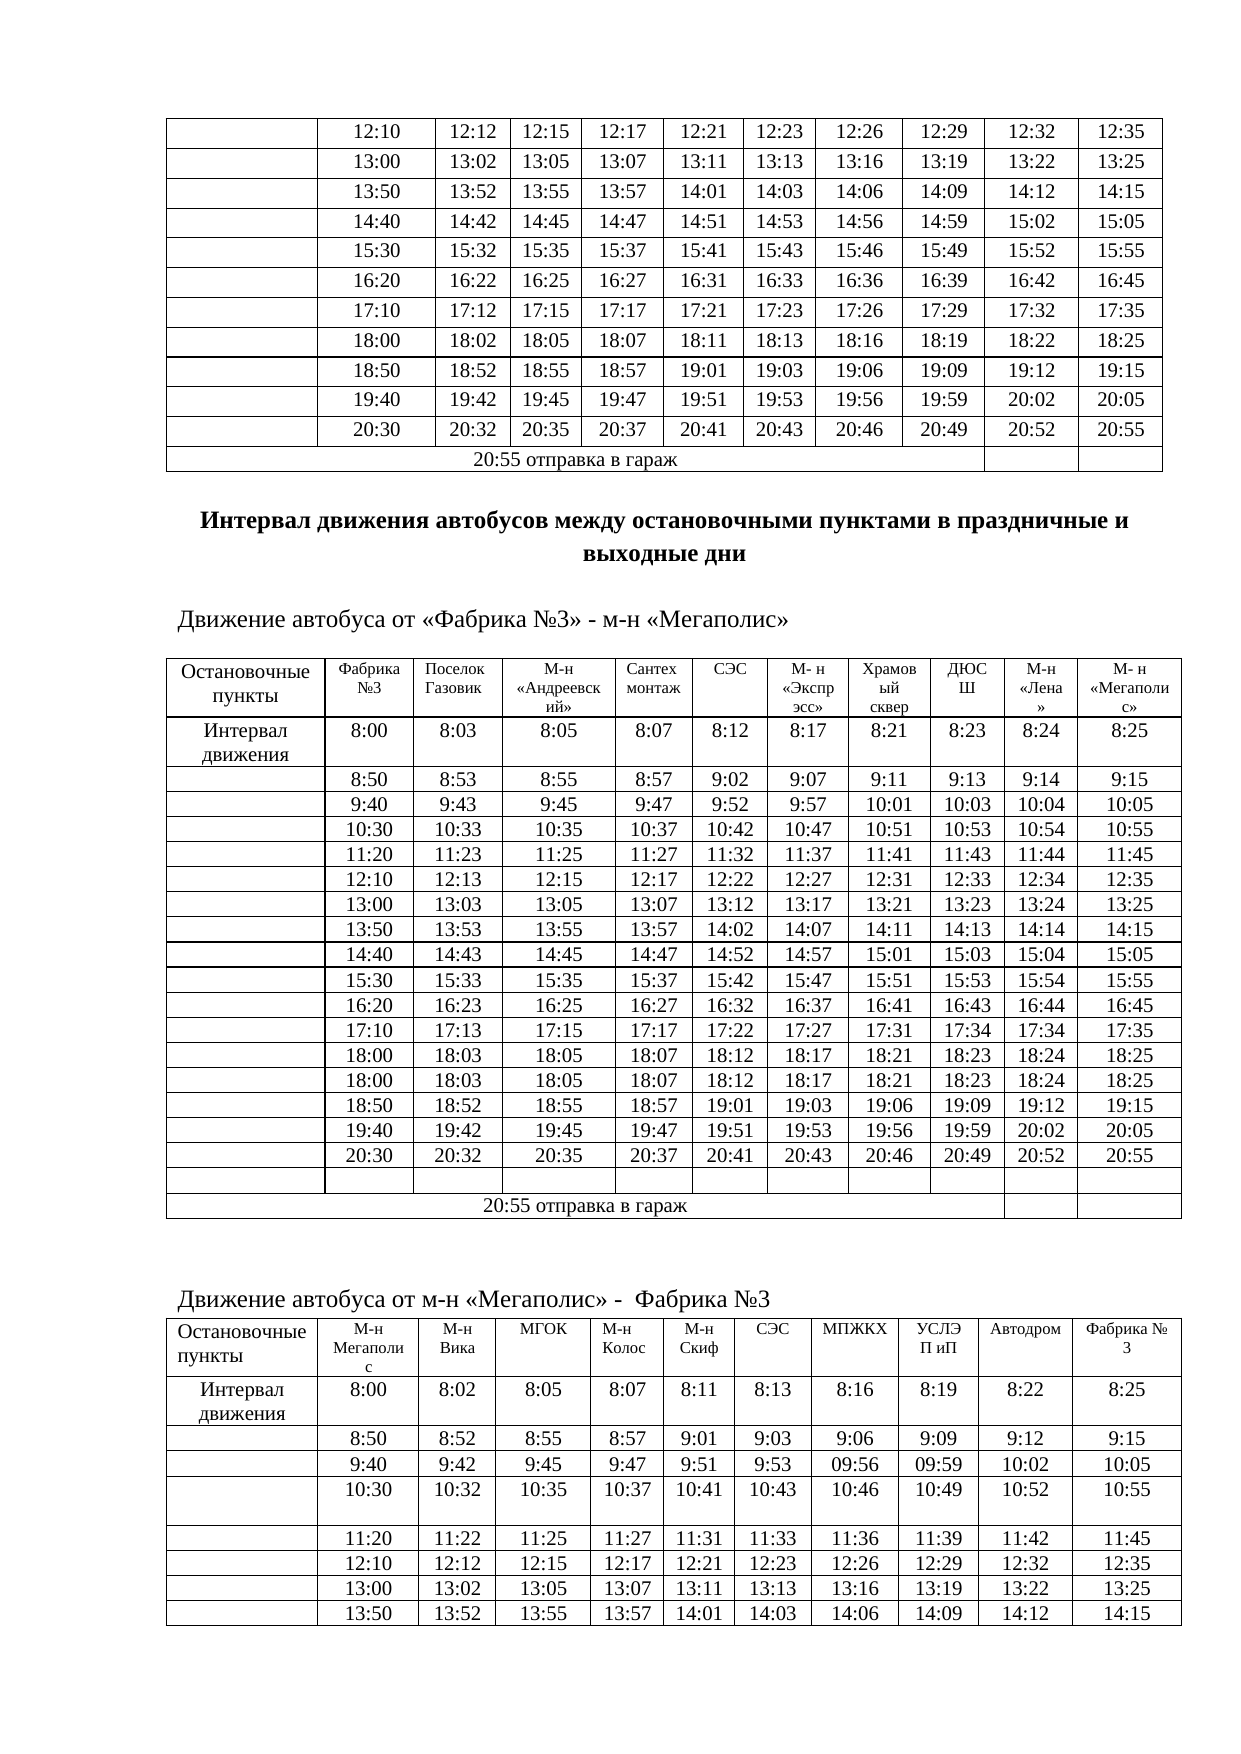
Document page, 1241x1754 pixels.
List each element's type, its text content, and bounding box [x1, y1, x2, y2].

table_cell 16:20 [326, 993, 413, 1017]
table_cell [167, 328, 317, 356]
table_cell 16:36 [816, 268, 902, 297]
table_cell 12:21 [664, 1551, 734, 1575]
table_cell [167, 1143, 324, 1167]
table_cell 12:35 [1079, 119, 1162, 148]
table_cell [167, 993, 324, 1017]
table_cell 11:23 [414, 842, 502, 866]
table_cell 20:41 [664, 417, 743, 446]
table_cell 17:23 [744, 298, 815, 327]
table_cell 14:14 [1005, 917, 1077, 941]
table_cell 18:25 [1078, 1043, 1181, 1067]
table_cell 11:36 [812, 1526, 898, 1550]
table_cell 10:35 [503, 817, 615, 841]
table_cell [1078, 1194, 1181, 1217]
table_cell 12:35 [1073, 1551, 1181, 1575]
table_cell [167, 298, 317, 327]
table_cell 17:22 [693, 1018, 767, 1042]
table_cell 14:56 [816, 209, 902, 237]
table_cell 13:00 [326, 892, 413, 916]
table_cell 19:03 [768, 1093, 848, 1117]
table_cell 12:23 [744, 119, 815, 148]
table_cell 20:30 [318, 417, 435, 446]
table_cell 14:15 [1078, 917, 1181, 941]
table_cell [167, 1576, 317, 1600]
table_cell 13:02 [436, 149, 510, 178]
table_cell [1005, 1168, 1077, 1192]
text Движение автобуса от м-н «Мегаполис» - Фабрика №3 [177, 1284, 1152, 1313]
table_cell 14:47 [616, 943, 692, 966]
table_cell 10:46 [812, 1477, 898, 1525]
table_cell [167, 1168, 324, 1192]
table_cell 15:55 [1078, 968, 1181, 992]
table_cell 10:05 [1078, 792, 1181, 816]
table_cell 18:07 [582, 328, 663, 356]
table_cell 16:23 [414, 993, 502, 1017]
table_cell 19:42 [436, 387, 510, 416]
table_cell 18:00 [326, 1068, 413, 1092]
text Движение автобуса от «Фабрика №3» - м-н «Мегаполис» [177, 604, 1152, 633]
table_cell 19:09 [931, 1093, 1004, 1117]
table_cell 15:37 [616, 968, 692, 992]
table_cell 14:12 [985, 179, 1078, 207]
table_cell 8:55 [503, 767, 615, 791]
table_cell [849, 1168, 930, 1192]
table_cell 12:26 [812, 1551, 898, 1575]
table_cell [167, 179, 317, 207]
table_cell 18:19 [903, 328, 984, 356]
table_cell 12:17 [616, 867, 692, 891]
table_cell 8:05 [496, 1377, 590, 1425]
table_cell 14:45 [503, 943, 615, 966]
text Интервал движения автобусов между остановочными пунктами в праздничные и выходные дни [177, 505, 1152, 567]
table_cell 15:51 [849, 968, 930, 992]
table_cell 13:11 [664, 1576, 734, 1600]
table_cell 09:56 [812, 1451, 898, 1476]
table_cell 12:26 [816, 119, 902, 148]
table_cell 12:10 [326, 867, 413, 891]
table_cell 14:53 [744, 209, 815, 237]
table_cell 17:26 [816, 298, 902, 327]
table_cell 20:30 [326, 1143, 413, 1167]
table_cell 11:25 [503, 842, 615, 866]
table_cell 11:41 [849, 842, 930, 866]
table_cell 19:53 [744, 387, 815, 416]
table_cell 11:27 [616, 842, 692, 866]
table_cell 20:35 [511, 417, 581, 446]
table_cell 19:01 [664, 358, 743, 386]
table_cell 13:53 [414, 917, 502, 941]
table_cell 13:19 [899, 1576, 978, 1600]
table_cell 20:46 [816, 417, 902, 446]
table_cell 17:31 [849, 1018, 930, 1042]
table_cell 20:37 [582, 417, 663, 446]
table_cell 12:32 [979, 1551, 1072, 1575]
table_cell 19:51 [664, 387, 743, 416]
table_cell 14:01 [664, 179, 743, 207]
table_cell 19:12 [1005, 1093, 1077, 1117]
table_cell 13:50 [326, 917, 413, 941]
table_cell 15:46 [816, 238, 902, 267]
table_cell [768, 1168, 848, 1192]
table_cell 18:12 [693, 1043, 767, 1067]
table_cell Интервал движения [167, 1377, 317, 1425]
table_cell 13:55 [503, 917, 615, 941]
table_cell 18:17 [768, 1043, 848, 1067]
table_cell 19:09 [903, 358, 984, 386]
table_cell 13:50 [318, 1601, 418, 1625]
table_cell 8:12 [693, 718, 767, 766]
table_cell 8:00 [318, 1377, 418, 1425]
table_cell 14:06 [816, 179, 902, 207]
table_cell [167, 817, 324, 841]
table_cell 18:00 [326, 1043, 413, 1067]
table_cell 15:32 [436, 238, 510, 267]
table_cell [167, 842, 324, 866]
table_cell 14:09 [903, 179, 984, 207]
table_cell 18:05 [503, 1043, 615, 1067]
table_cell 14:57 [768, 943, 848, 966]
table_cell 15:47 [768, 968, 848, 992]
table_cell 11:32 [693, 842, 767, 866]
table_cell 9:06 [812, 1426, 898, 1450]
table_cell 20:55 [1078, 1143, 1181, 1167]
table_cell 13:16 [812, 1576, 898, 1600]
table_header М-н Колос [591, 1319, 663, 1376]
table_cell 20:41 [693, 1143, 767, 1167]
table_header Остановочные пункты [167, 1319, 317, 1376]
table_cell 13:52 [436, 179, 510, 207]
table_cell 20:35 [503, 1143, 615, 1167]
table_cell 15:37 [582, 238, 663, 267]
table_header Поселок Газовик [414, 659, 502, 716]
table_cell 18:25 [1079, 328, 1162, 356]
table_cell 18:00 [318, 328, 435, 356]
table_cell [503, 1168, 615, 1192]
table_cell 9:03 [735, 1426, 811, 1450]
table_cell 8:05 [503, 718, 615, 766]
table_cell 17:29 [903, 298, 984, 327]
table_cell 18:24 [1005, 1068, 1077, 1092]
table_cell [167, 943, 324, 966]
table_header Автодром [979, 1319, 1072, 1376]
table_cell 13:52 [419, 1601, 495, 1625]
table_cell 9:57 [768, 792, 848, 816]
table_cell 13:05 [511, 149, 581, 178]
table_cell [414, 1168, 502, 1192]
table_cell 9:47 [616, 792, 692, 816]
table_cell 14:13 [931, 917, 1004, 941]
table_cell 10:04 [1005, 792, 1077, 816]
table_cell 8:57 [591, 1426, 663, 1450]
table_cell 20:55 отправка в гараж [167, 1194, 1004, 1217]
table_cell 12:15 [511, 119, 581, 148]
table_cell 8:23 [931, 718, 1004, 766]
table_cell 13:23 [931, 892, 1004, 916]
table_cell 9:11 [849, 767, 930, 791]
table_cell 18:50 [326, 1093, 413, 1117]
table_cell 14:47 [582, 209, 663, 237]
table_cell 17:15 [511, 298, 581, 327]
table_cell 12:31 [849, 867, 930, 891]
table_cell 15:05 [1078, 943, 1181, 966]
table_header Фабрика №3 [326, 659, 413, 716]
table_cell 8:02 [419, 1377, 495, 1425]
table_cell 13:07 [616, 892, 692, 916]
table_cell 8:19 [899, 1377, 978, 1425]
table_cell [167, 1043, 324, 1067]
table_cell 13:57 [582, 179, 663, 207]
table_cell 15:54 [1005, 968, 1077, 992]
table_cell 18:52 [436, 358, 510, 386]
table_cell [167, 1526, 317, 1550]
table_cell 16:27 [582, 268, 663, 297]
table_cell 9:51 [664, 1451, 734, 1476]
table_cell 14:07 [768, 917, 848, 941]
table_cell 09:59 [899, 1451, 978, 1476]
table_cell 8:53 [414, 767, 502, 791]
table_cell 10:55 [1078, 817, 1181, 841]
table_cell 18:24 [1005, 1043, 1077, 1067]
table_cell [1078, 1168, 1181, 1192]
table_cell Интервал движения [167, 718, 324, 766]
table_cell [985, 447, 1078, 471]
table_cell 10:35 [496, 1477, 590, 1525]
table_cell 19:03 [744, 358, 815, 386]
table_cell 14:40 [326, 943, 413, 966]
table_cell 15:03 [931, 943, 1004, 966]
table_cell 20:02 [1005, 1118, 1077, 1142]
table_cell 16:44 [1005, 993, 1077, 1017]
table_cell 11:27 [591, 1526, 663, 1550]
table_cell [167, 1018, 324, 1042]
table_cell 10:03 [931, 792, 1004, 816]
table_cell 11:20 [318, 1526, 418, 1550]
table_cell 16:45 [1078, 993, 1181, 1017]
table_cell 15:02 [985, 209, 1078, 237]
table_cell 15:05 [1079, 209, 1162, 237]
table_cell 10:37 [591, 1477, 663, 1525]
table_cell 9:07 [768, 767, 848, 791]
table_cell 17:10 [318, 298, 435, 327]
table_cell 13:00 [318, 1576, 418, 1600]
table_cell 20:52 [985, 417, 1078, 446]
table_cell 12:10 [318, 119, 435, 148]
table_cell 17:13 [414, 1018, 502, 1042]
table_cell 16:33 [744, 268, 815, 297]
table_cell 18:17 [768, 1068, 848, 1092]
table_cell 15:33 [414, 968, 502, 992]
table_cell 16:25 [503, 993, 615, 1017]
table_cell 13:13 [735, 1576, 811, 1600]
table_cell 14:42 [436, 209, 510, 237]
table_cell 20:49 [903, 417, 984, 446]
table_cell 13:22 [985, 149, 1078, 178]
table_cell [167, 1118, 324, 1142]
table_cell 17:21 [664, 298, 743, 327]
table_cell 20:55 [1079, 417, 1162, 446]
table_cell 13:02 [419, 1576, 495, 1600]
table_cell 8:07 [616, 718, 692, 766]
table_cell 18:55 [511, 358, 581, 386]
table_cell [167, 417, 317, 446]
table_cell 15:55 [1079, 238, 1162, 267]
table_cell 15:35 [511, 238, 581, 267]
table_cell 12:12 [419, 1551, 495, 1575]
table_cell 11:25 [496, 1526, 590, 1550]
table_cell [167, 767, 324, 791]
table_cell 18:21 [849, 1043, 930, 1067]
table_cell 19:12 [985, 358, 1078, 386]
table_cell 14:01 [664, 1601, 734, 1625]
table_cell 14:15 [1073, 1601, 1181, 1625]
table_header УСЛЭП иП [899, 1319, 978, 1376]
table_cell 19:47 [582, 387, 663, 416]
table_cell 20:52 [1005, 1143, 1077, 1167]
table_cell 9:09 [899, 1426, 978, 1450]
table_cell 13:12 [693, 892, 767, 916]
table_cell [167, 892, 324, 916]
table_cell [693, 1168, 767, 1192]
table_header М- н «Мегаполис» [1078, 659, 1181, 716]
table_cell 17:32 [985, 298, 1078, 327]
table_cell 14:52 [693, 943, 767, 966]
table_cell 16:20 [318, 268, 435, 297]
table_cell 10:32 [419, 1477, 495, 1525]
table_cell 11:39 [899, 1526, 978, 1550]
table_cell 8:17 [768, 718, 848, 766]
table_cell 13:07 [582, 149, 663, 178]
table_cell [167, 238, 317, 267]
table_cell 20:46 [849, 1143, 930, 1167]
table_cell 13:21 [849, 892, 930, 916]
table_cell [167, 968, 324, 992]
table_cell 12:27 [768, 867, 848, 891]
table_cell [167, 1093, 324, 1117]
table_cell 13:00 [318, 149, 435, 178]
table_cell 19:15 [1078, 1093, 1181, 1117]
table_cell 11:31 [664, 1526, 734, 1550]
table_header МГОК [496, 1319, 590, 1376]
table_cell 10:30 [318, 1477, 418, 1525]
table_header М-н Мегаполис [318, 1319, 418, 1376]
table_cell 12:29 [903, 119, 984, 148]
table_cell 12:23 [735, 1551, 811, 1575]
table_cell 18:05 [511, 328, 581, 356]
table_cell [167, 1551, 317, 1575]
table_cell 8:25 [1078, 718, 1181, 766]
table_cell 10:55 [1073, 1477, 1181, 1525]
table_cell 20:43 [744, 417, 815, 446]
table_cell [931, 1168, 1004, 1192]
table_cell 10:49 [899, 1477, 978, 1525]
table_cell 17:15 [503, 1018, 615, 1042]
table_cell 12:21 [664, 119, 743, 148]
table_cell 8:55 [496, 1426, 590, 1450]
table_cell 14:12 [979, 1601, 1072, 1625]
table_cell 17:17 [616, 1018, 692, 1042]
table_cell 19:45 [511, 387, 581, 416]
table_cell 12:22 [693, 867, 767, 891]
table_cell 12:29 [899, 1551, 978, 1575]
table_cell 9:01 [664, 1426, 734, 1450]
table_cell 14:45 [511, 209, 581, 237]
table_cell 17:35 [1079, 298, 1162, 327]
table_cell 9:12 [979, 1426, 1072, 1450]
table_cell 10:53 [931, 817, 1004, 841]
table_cell 9:43 [414, 792, 502, 816]
table_cell 13:22 [979, 1576, 1072, 1600]
table_cell 17:10 [326, 1018, 413, 1042]
table_cell 13:25 [1079, 149, 1162, 178]
table_cell 10:42 [693, 817, 767, 841]
table_cell 8:00 [326, 718, 413, 766]
table_cell 9:47 [591, 1451, 663, 1476]
table_cell 13:55 [511, 179, 581, 207]
table_cell [616, 1168, 692, 1192]
table_cell 14:40 [318, 209, 435, 237]
table_cell 14:02 [693, 917, 767, 941]
table_cell 11:45 [1073, 1526, 1181, 1550]
table_cell 12:15 [503, 867, 615, 891]
table_cell 17:34 [931, 1018, 1004, 1042]
table_cell 13:11 [664, 149, 743, 178]
table_cell 18:07 [616, 1068, 692, 1092]
table_cell 15:43 [744, 238, 815, 267]
table_cell 19:59 [931, 1118, 1004, 1142]
table_cell 12:17 [591, 1551, 663, 1575]
table_cell 19:40 [326, 1118, 413, 1142]
table_cell 8:57 [616, 767, 692, 791]
table_cell 20:05 [1079, 387, 1162, 416]
table_cell 11:44 [1005, 842, 1077, 866]
table_cell 13:16 [816, 149, 902, 178]
table_cell 14:11 [849, 917, 930, 941]
table_cell 11:37 [768, 842, 848, 866]
table_cell 14:09 [899, 1601, 978, 1625]
table_cell [167, 1451, 317, 1476]
table_cell 13:50 [318, 179, 435, 207]
table_cell 18:12 [693, 1068, 767, 1092]
table_cell 19:53 [768, 1118, 848, 1142]
table_cell 11:33 [735, 1526, 811, 1550]
table_cell 10:41 [664, 1477, 734, 1525]
table_cell 9:15 [1073, 1426, 1181, 1450]
table_cell 9:40 [326, 792, 413, 816]
table_cell 14:59 [903, 209, 984, 237]
table_cell 12:34 [1005, 867, 1077, 891]
table_cell 20:32 [414, 1143, 502, 1167]
table_cell 15:35 [503, 968, 615, 992]
table_cell 10:47 [768, 817, 848, 841]
table_cell 18:52 [414, 1093, 502, 1117]
table_cell 13:05 [496, 1576, 590, 1600]
table_cell 19:15 [1079, 358, 1162, 386]
table_cell 13:05 [503, 892, 615, 916]
table_cell 8:50 [326, 767, 413, 791]
table_cell 18:23 [931, 1043, 1004, 1067]
table_cell 19:40 [318, 387, 435, 416]
table_cell 16:45 [1079, 268, 1162, 297]
table_cell 18:57 [582, 358, 663, 386]
table_cell 13:19 [903, 149, 984, 178]
table_cell 15:41 [664, 238, 743, 267]
table_cell 8:11 [664, 1377, 734, 1425]
table_cell 16:22 [436, 268, 510, 297]
table_cell 18:22 [985, 328, 1078, 356]
table_cell 14:43 [414, 943, 502, 966]
table_cell 8:24 [1005, 718, 1077, 766]
table_cell 12:32 [985, 119, 1078, 148]
table_cell 12:33 [931, 867, 1004, 891]
table_cell 11:22 [419, 1526, 495, 1550]
table_cell 8:21 [849, 718, 930, 766]
table_header Храмовый сквер [849, 659, 930, 716]
table_cell 16:32 [693, 993, 767, 1017]
table_cell 19:06 [816, 358, 902, 386]
table_cell 8:07 [591, 1377, 663, 1425]
table_cell 9:02 [693, 767, 767, 791]
table_cell 20:55 отправка в гараж [167, 447, 984, 471]
table_cell 18:02 [436, 328, 510, 356]
table_cell 19:56 [849, 1118, 930, 1142]
table_cell [167, 387, 317, 416]
table_cell 19:06 [849, 1093, 930, 1117]
table_cell 8:25 [1073, 1377, 1181, 1425]
table_cell [167, 792, 324, 816]
table_cell 18:57 [616, 1093, 692, 1117]
table_cell 16:31 [664, 268, 743, 297]
table_cell [167, 268, 317, 297]
table_cell 13:57 [616, 917, 692, 941]
table_header Фабрика № 3 [1073, 1319, 1181, 1376]
table_cell [167, 1426, 317, 1450]
table_cell 8:52 [419, 1426, 495, 1450]
table_cell 8:50 [318, 1426, 418, 1450]
table_cell 14:15 [1079, 179, 1162, 207]
table_header СЭС [693, 659, 767, 716]
table_cell 9:45 [503, 792, 615, 816]
table_cell [1079, 447, 1162, 471]
table_cell [167, 1477, 317, 1525]
table_header СЭС [735, 1319, 811, 1376]
table_cell 11:45 [1078, 842, 1181, 866]
table_cell 15:52 [985, 238, 1078, 267]
table_cell 12:10 [318, 1551, 418, 1575]
table_cell 15:04 [1005, 943, 1077, 966]
table_header ДЮСШ [931, 659, 1004, 716]
table_cell 9:42 [419, 1451, 495, 1476]
table_cell 20:49 [931, 1143, 1004, 1167]
table_cell 10:43 [735, 1477, 811, 1525]
table_cell 18:13 [744, 328, 815, 356]
table_cell 13:17 [768, 892, 848, 916]
table_cell 8:16 [812, 1377, 898, 1425]
table_cell 10:05 [1073, 1451, 1181, 1476]
table_cell [326, 1168, 413, 1192]
table_cell 16:43 [931, 993, 1004, 1017]
table_cell 18:55 [503, 1093, 615, 1117]
table_cell 14:51 [664, 209, 743, 237]
table_cell 17:35 [1078, 1018, 1181, 1042]
table_cell 16:37 [768, 993, 848, 1017]
table_cell 13:07 [591, 1576, 663, 1600]
table_cell 13:24 [1005, 892, 1077, 916]
table_cell [167, 1068, 324, 1092]
table_cell 17:27 [768, 1018, 848, 1042]
table_cell 19:42 [414, 1118, 502, 1142]
table_cell 16:27 [616, 993, 692, 1017]
table_cell 9:14 [1005, 767, 1077, 791]
table_cell 13:25 [1073, 1576, 1181, 1600]
table_cell 14:03 [744, 179, 815, 207]
table_cell 10:02 [979, 1451, 1072, 1476]
table_cell 9:53 [735, 1451, 811, 1476]
table_cell 18:25 [1078, 1068, 1181, 1092]
table_cell 13:13 [744, 149, 815, 178]
table_cell 18:07 [616, 1043, 692, 1067]
table_cell 13:57 [591, 1601, 663, 1625]
table_cell 19:45 [503, 1118, 615, 1142]
table_cell 19:59 [903, 387, 984, 416]
table_cell [167, 149, 317, 178]
table_cell 10:30 [326, 817, 413, 841]
table_cell [167, 209, 317, 237]
table_cell 19:51 [693, 1118, 767, 1142]
table_cell 17:12 [436, 298, 510, 327]
table_cell [167, 867, 324, 891]
table_header М-н Вика [419, 1319, 495, 1376]
table_cell 19:56 [816, 387, 902, 416]
table_cell 17:34 [1005, 1018, 1077, 1042]
table_header М-н «Лена» [1005, 659, 1077, 716]
table_cell 14:03 [735, 1601, 811, 1625]
table_cell 10:33 [414, 817, 502, 841]
table_cell 8:03 [414, 718, 502, 766]
table_cell 9:52 [693, 792, 767, 816]
table_cell 10:01 [849, 792, 930, 816]
table_cell 11:42 [979, 1526, 1072, 1550]
table_cell 20:37 [616, 1143, 692, 1167]
table_cell [167, 1601, 317, 1625]
table_cell 8:22 [979, 1377, 1072, 1425]
table_cell 18:05 [503, 1068, 615, 1092]
table_cell 10:52 [979, 1477, 1072, 1525]
table_cell 11:20 [326, 842, 413, 866]
table_cell 18:50 [318, 358, 435, 386]
table_cell 19:01 [693, 1093, 767, 1117]
table_cell 14:06 [812, 1601, 898, 1625]
table_cell 16:42 [985, 268, 1078, 297]
table_cell 15:30 [318, 238, 435, 267]
table_cell 19:47 [616, 1118, 692, 1142]
table_cell 9:13 [931, 767, 1004, 791]
table_cell 18:03 [414, 1043, 502, 1067]
table_cell 13:03 [414, 892, 502, 916]
table_cell 9:45 [496, 1451, 590, 1476]
table_cell 15:53 [931, 968, 1004, 992]
table_cell 15:49 [903, 238, 984, 267]
table_cell 9:15 [1078, 767, 1181, 791]
table_cell 17:17 [582, 298, 663, 327]
table_header М- н «Экспрэсс» [768, 659, 848, 716]
table_cell [1005, 1194, 1077, 1217]
table_cell 12:17 [582, 119, 663, 148]
table_cell 8:13 [735, 1377, 811, 1425]
table_cell [167, 119, 317, 148]
table_cell 10:37 [616, 817, 692, 841]
table_cell 20:02 [985, 387, 1078, 416]
table_cell 12:35 [1078, 867, 1181, 891]
table_header Сантехмонтаж [616, 659, 692, 716]
table_cell 16:41 [849, 993, 930, 1017]
table_cell 16:39 [903, 268, 984, 297]
table_cell 13:55 [496, 1601, 590, 1625]
table_cell 18:16 [816, 328, 902, 356]
table_cell 10:54 [1005, 817, 1077, 841]
table_cell 11:43 [931, 842, 1004, 866]
table_cell 18:23 [931, 1068, 1004, 1092]
table_cell 15:30 [326, 968, 413, 992]
table_cell [167, 358, 317, 386]
table_cell 18:11 [664, 328, 743, 356]
table_cell 12:12 [436, 119, 510, 148]
table_cell 20:32 [436, 417, 510, 446]
table_cell 18:03 [414, 1068, 502, 1092]
table_cell [167, 917, 324, 941]
table_cell 12:13 [414, 867, 502, 891]
table_header М-н «Андреевский» [503, 659, 615, 716]
table_cell 20:05 [1078, 1118, 1181, 1142]
table_cell 15:01 [849, 943, 930, 966]
table_cell 16:25 [511, 268, 581, 297]
table_cell 20:43 [768, 1143, 848, 1167]
table_cell 15:42 [693, 968, 767, 992]
table_header МПЖКХ [812, 1319, 898, 1376]
table_cell 12:15 [496, 1551, 590, 1575]
table_cell 10:51 [849, 817, 930, 841]
table_header Остановочные пункты [167, 659, 324, 716]
table_cell 9:40 [318, 1451, 418, 1476]
table_cell 13:25 [1078, 892, 1181, 916]
table_header М-н Скиф [664, 1319, 734, 1376]
table_cell 18:21 [849, 1068, 930, 1092]
